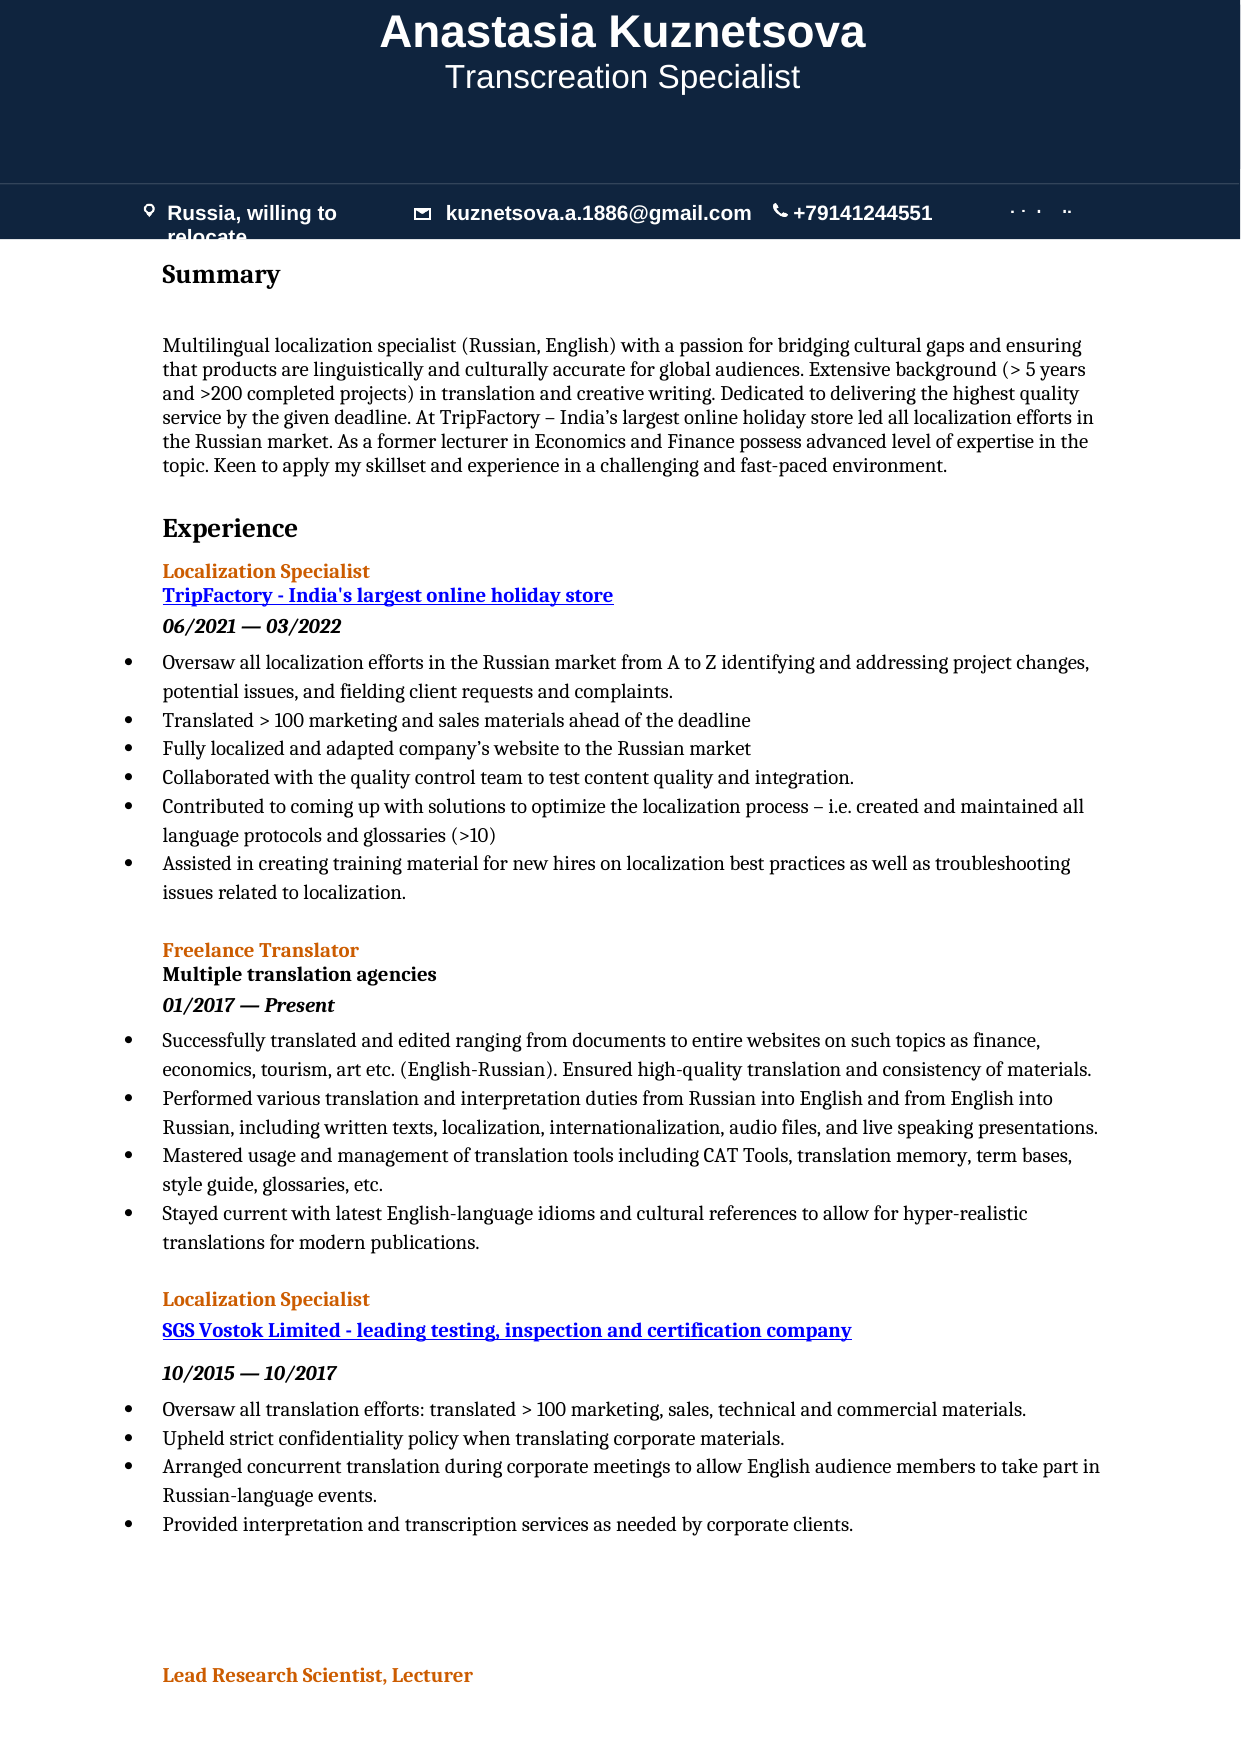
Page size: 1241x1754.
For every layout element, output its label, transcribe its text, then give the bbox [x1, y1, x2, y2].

picture [768, 197, 794, 221]
picture [136, 197, 162, 222]
list Arranged concurrent translation during corporate meetings to allow English audience members to take part in Russian-language events. [125, 1455, 1107, 1508]
text 10/2015 — 10/2017 [162, 1362, 1107, 1386]
text Lead Research Scientist, Lecturer [162, 1663, 1107, 1687]
subtitle Localization Specialist [162, 560, 1107, 584]
text SGS Vostok Limited - leading testing, inspection and certification company [162, 1319, 1107, 1343]
list Collaborated with the quality control team to test content quality and integration. [125, 766, 1107, 790]
subtitle Multiple translation agencies [162, 962, 1107, 986]
subtitle Experience [162, 513, 1107, 544]
list Contributed to coming up with solutions to optimize the localization process – i.e. created and maintained all language protocols and glossaries (>10) [125, 794, 1107, 847]
list Performed various translation and interpretation duties from Russian into English and from English into Russian, including written texts, localization, internationalization, audio files, and live speaking presentations. [125, 1087, 1107, 1139]
subtitle Multilingual localization specialist (Russian, English) with a passion for bridging cultural gaps and ensuring that products are linguistically and culturally accurate for global audiences. Extensive background (> 5 years and >200 completed projects) in translation and creative writing. Dedicated to delivering the highest quality service by the given deadline. At TripFactory – India’s largest online holiday store led all localization efforts in the Russian market. As a former lecturer in Economics and Finance possess advanced level of expertise in the topic. Keen to apply my skillset and experience in a challenging and fast-paced environment. [162, 302, 1107, 477]
subtitle TripFactory - India's largest online holiday store [162, 584, 1107, 608]
list Successfully translated and edited ranging from documents to entire websites on such topics as finance, economics, tourism, art etc. (English-Russian). Ensured high-quality translation and consistency of materials. [125, 1029, 1107, 1082]
list Provided interpretation and transcription services as needed by corporate clients. [125, 1513, 1107, 1537]
list Mastered usage and management of translation tools including CAT Tools, translation memory, term bases, style guide, glossaries, etc. [125, 1144, 1107, 1197]
list Upheld strict confidentiality policy when translating corporate materials. [125, 1426, 1107, 1450]
subtitle Summary [162, 222, 1107, 290]
list Stayed current with latest English-language idioms and cultural references to allow for hyper-realistic translations for modern publications. [125, 1202, 1107, 1254]
subtitle Localization Specialist [162, 1288, 1107, 1312]
list Fully localized and adapted company’s website to the Russian market [125, 737, 1107, 761]
picture [409, 200, 435, 222]
list Oversaw all translation efforts: translated > 100 marketing, sales, technical and commercial materials. [125, 1398, 1107, 1422]
list Oversaw all localization efforts in the Russian market from A to Z identifying and addressing project changes, potential issues, and fielding client requests and complaints. [125, 651, 1107, 703]
text 06/2021 — 03/2022 [162, 615, 1107, 639]
text 01/2017 — Present [162, 993, 1107, 1017]
list Translated > 100 marketing and sales materials ahead of the deadline [125, 708, 1107, 732]
list Assisted in creating training material for new hires on localization best practices as well as troubleshooting issues related to localization. [125, 852, 1107, 905]
subtitle Freelance Translator [162, 938, 1107, 962]
